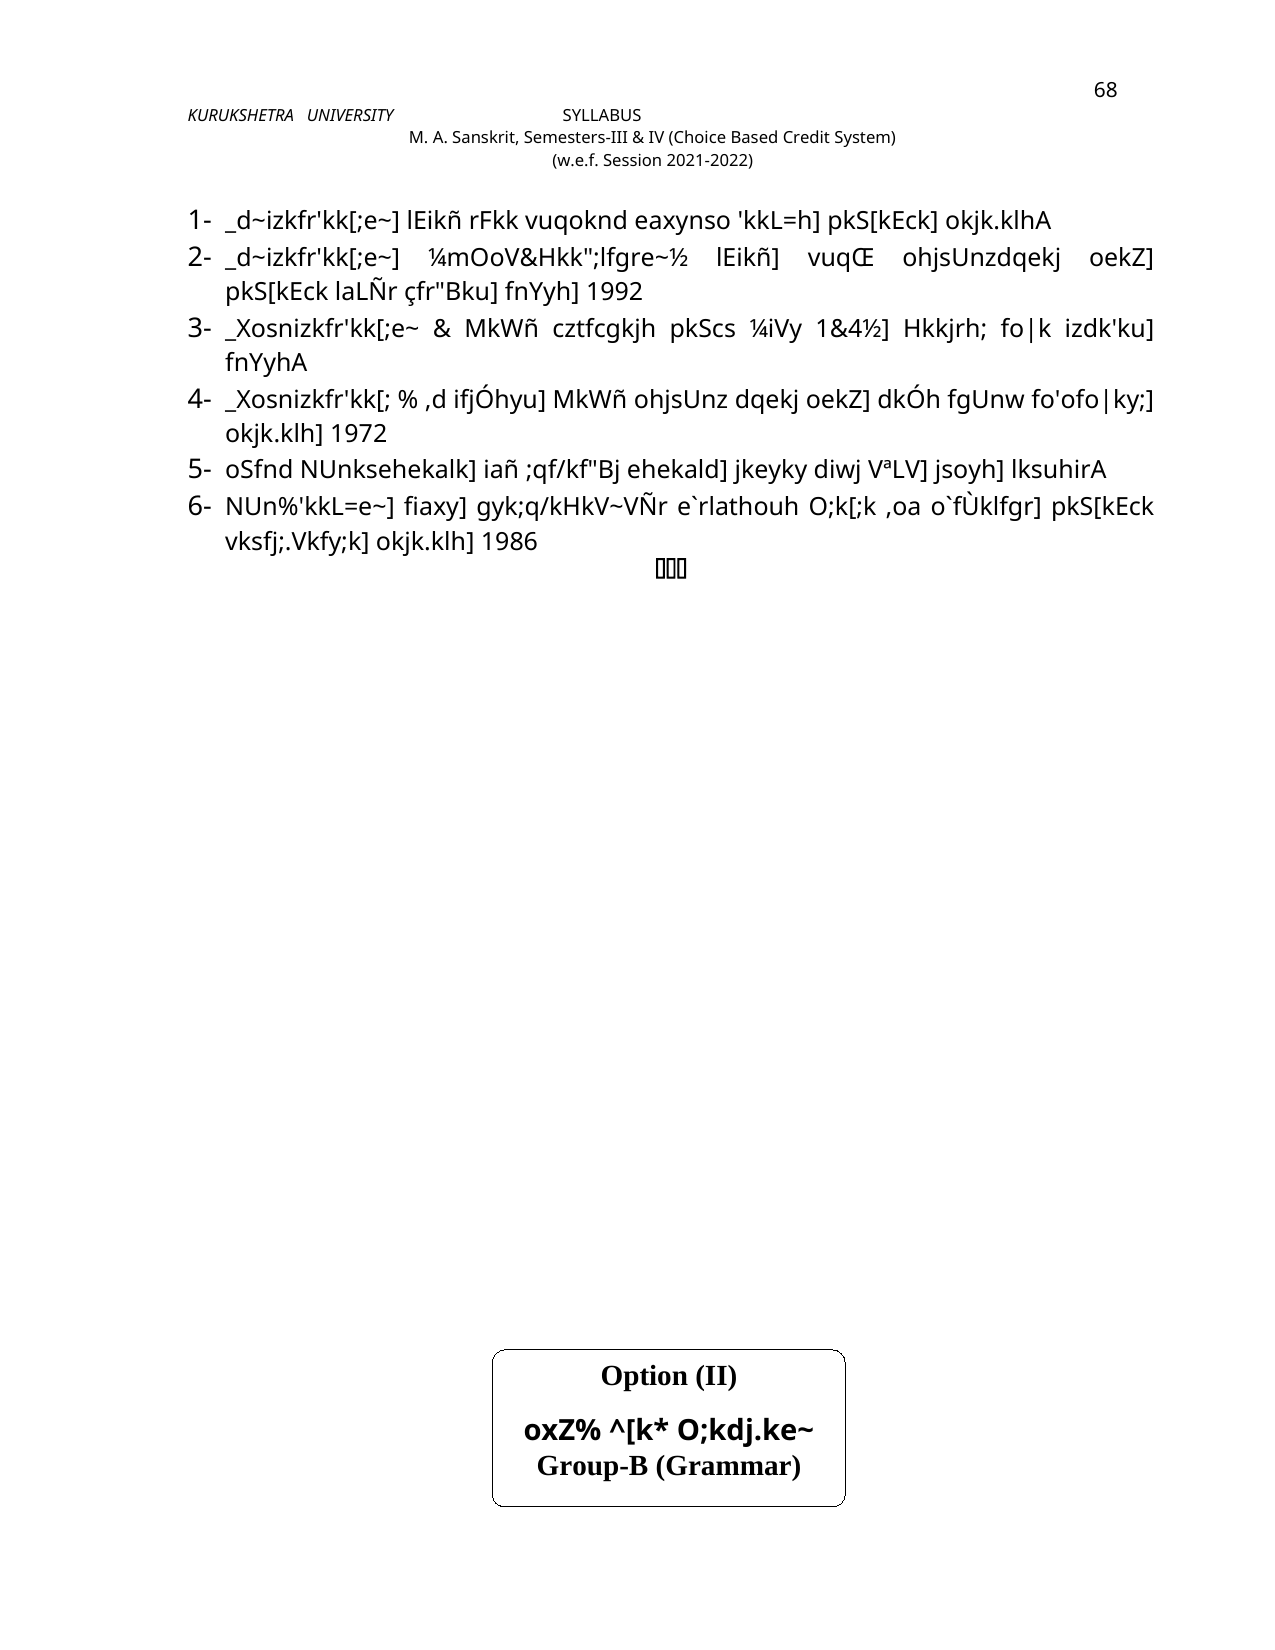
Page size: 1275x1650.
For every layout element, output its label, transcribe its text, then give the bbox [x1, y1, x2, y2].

list _d~izkfr'kk[;e~] ¼mOoV&Hkk";lfgre~½ lEikñ] vuqŒ ohjsUnzdqekj oekZ] pkS[kEck laLÑr çfr"Bku] fnYyh] 1992 [187, 237, 1155, 308]
list _Xosnizkfr'kk[;e~ & MkWñ cztfcgkjh pkScs ¼iVy 1&4½] Hkkjrh; fo|k izdk'ku] fnYyhA [187, 308, 1155, 379]
list _d~izkfr'kk[;e~] lEikñ rFkk vuqoknd eaxynso 'kkL=h] pkS[kEck] okjk.klhA [187, 200, 1155, 237]
list _Xosnizkfr'kk[; % ,d ifjÓhyu] MkWñ ohjsUnz dqekj oekZ] dkÓh fgUnw fo'ofo|ky;] okjk.klh] 1972 [187, 379, 1155, 450]
list NUn%'kkL=e~] fiaxy] gyk;q/kHkV~VÑr e`rlathouh O;k[;k ,oa o`fÙklfgr] pkS[kEck vksfj;.Vkfy;k] okjk.klh] 1986 [187, 487, 1155, 558]
list oSfnd NUnksehekalk] iañ ;qf/kf"Bj ehekald] jkeyky diwj VªLV] jsoyh] lksuhirA [187, 450, 1155, 487]
